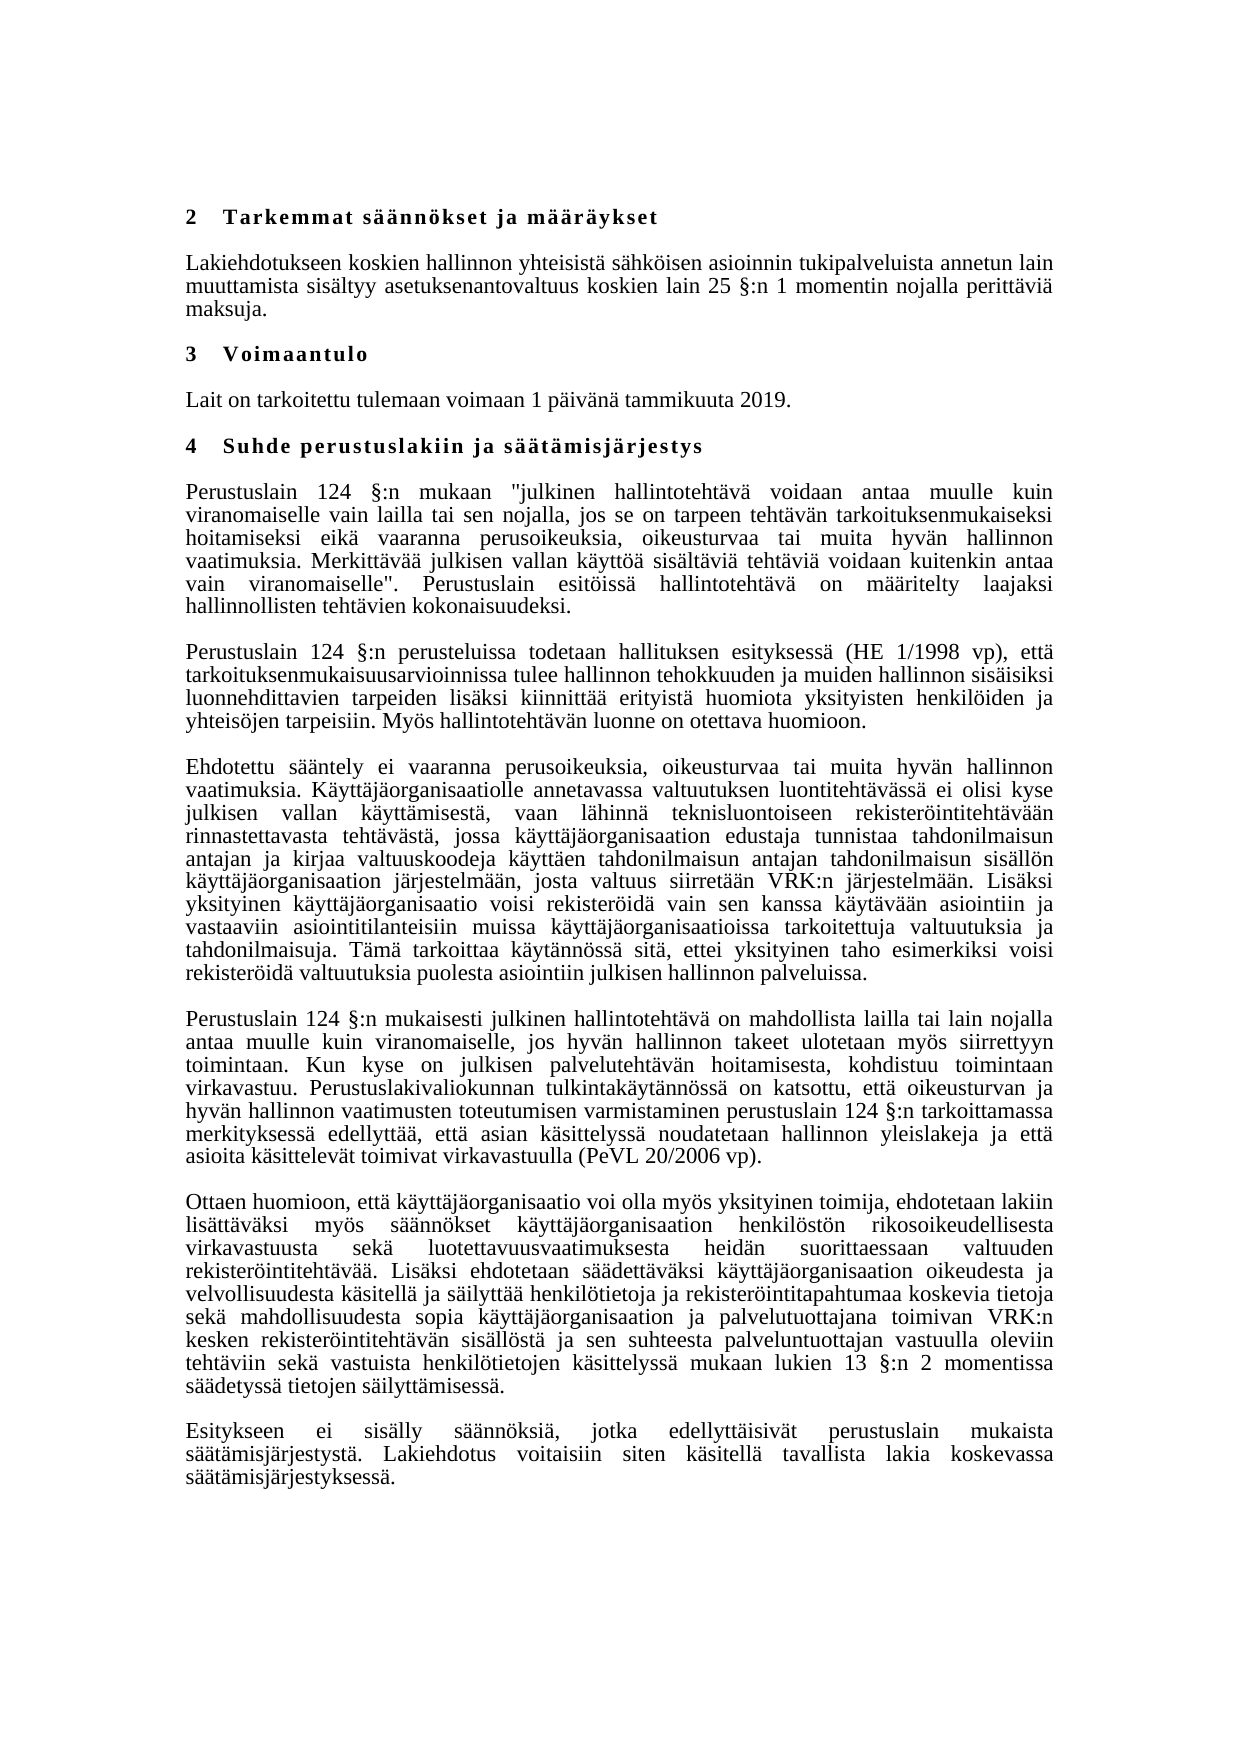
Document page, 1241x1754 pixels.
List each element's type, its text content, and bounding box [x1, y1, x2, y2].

text Ottaen huomioon, että käyttäjäorganisaatio voi olla myös yksityinen toimija, ehdotetaan lakiin lisättäväksi myös säännökset käyttäjäorganisaation henkilöstön rikosoikeudellisesta virkavastuusta sekä luotettavuusvaatimuksesta heidän suorittaessaan valtuuden rekisteröintitehtävää. Lisäksi ehdotetaan säädettäväksi käyttäjäorganisaation oikeudesta ja velvollisuudesta käsitellä ja säilyttää henkilötietoja ja rekisteröintitapahtumaa koskevia tietoja sekä mahdollisuudesta sopia käyttäjäorganisaation ja palvelutuottajana toimivan VRK:n kesken rekisteröintitehtävän sisällöstä ja sen suhteesta palveluntuottajan vastuulla oleviin tehtäviin sekä vastuista henkilötietojen käsittelyssä mukaan lukien 13 §:n 2 momentissa säädetyssä tietojen säilyttämisessä. [185, 1191, 1055, 1398]
text Esitykseen ei sisälly säännöksiä, jotka edellyttäisivät perustuslain mukaista säätämisjärjestystä. Lakiehdotus voitaisiin siten käsitellä tavallista lakia koskevassa säätämisjärjestyksessä. [185, 1421, 1055, 1489]
text Perustuslain 124 §:n mukaan "julkinen hallintotehtävä voidaan antaa muulle kuin viranomaiselle vain lailla tai sen nojalla, jos se on tarpeen tehtävän tarkoituksenmukaiseksi hoitamiseksi eikä vaaranna perusoikeuksia, oikeusturvaa tai muita hyvän hallinnon vaatimuksia. Merkittävää julkisen vallan käyttöä sisältäviä tehtäviä voidaan kuitenkin antaa vain viranomaiselle". Perustuslain esitöissä hallintotehtävä on määritelty laajaksi hallinnollisten tehtävien kokonaisuudeksi. [185, 481, 1055, 618]
text Lait on tarkoitettu tulemaan voimaan 1 päivänä tammikuuta 2019. [185, 389, 1055, 412]
text Perustuslain 124 §:n perusteluissa todetaan hallituksen esityksessä (HE 1/1998 vp), että tarkoituksenmukaisuusarvioinnissa tulee hallinnon tehokkuuden ja muiden hallinnon sisäisiksi luonnehdittavien tarpeiden lisäksi kiinnittää erityistä huomiota yksityisten henkilöiden ja yhteisöjen tarpeisiin. Myös hallintotehtävän luonne on otettava huomioon. [185, 641, 1055, 733]
text Voimaantulo [185, 343, 1055, 366]
text Tarkemmat säännökset ja määräykset [185, 206, 1055, 229]
text Lakiehdotukseen koskien hallinnon yhteisistä sähköisen asioinnin tukipalveluista annetun lain muuttamista sisältyy asetuksenantovaltuus koskien lain 25 §:n 1 momentin nojalla perittäviä maksuja. [185, 252, 1055, 321]
text Ehdotettu sääntely ei vaaranna perusoikeuksia, oikeusturvaa tai muita hyvän hallinnon vaatimuksia. Käyttäjäorganisaatiolle annetavassa valtuutuksen luontitehtävässä ei olisi kyse julkisen vallan käyttämisestä, vaan lähinnä teknisluontoiseen rekisteröintitehtävään rinnastettavasta tehtävästä, jossa käyttäjäorganisaation edustaja tunnistaa tahdonilmaisun antajan ja kirjaa valtuuskoodeja käyttäen tahdonilmaisun antajan tahdonilmaisun sisällön käyttäjäorganisaation järjestelmään, josta valtuus siirretään VRK:n järjestelmään. Lisäksi yksityinen käyttäjäorganisaatio voisi rekisteröidä vain sen kanssa käytävään asiointiin ja vastaaviin asiointitilanteisiin muissa käyttäjäorganisaatioissa tarkoitettuja valtuutuksia ja tahdonilmaisuja. Tämä tarkoittaa käytännössä sitä, ettei yksityinen taho esimerkiksi voisi rekisteröidä valtuutuksia puolesta asiointiin julkisen hallinnon palveluissa. [185, 756, 1055, 985]
text Perustuslain 124 §:n mukaisesti julkinen hallintotehtävä on mahdollista lailla tai lain nojalla antaa muulle kuin viranomaiselle, jos hyvän hallinnon takeet ulotetaan myös siirrettyyn toimintaan. Kun kyse on julkisen palvelutehtävän hoitamisesta, kohdistuu toimintaan virkavastuu. Perustuslakivaliokunnan tulkintakäytännössä on katsottu, että oikeusturvan ja hyvän hallinnon vaatimusten toteutumisen varmistaminen perustuslain 124 §:n tarkoittamassa merkityksessä edellyttää, että asian käsittelyssä noudatetaan hallinnon yleislakeja ja että asioita käsittelevät toimivat virkavastuulla (PeVL 20/2006 vp). [185, 1008, 1055, 1168]
text Suhde perustuslakiin ja säätämisjärjestys [185, 435, 1055, 458]
